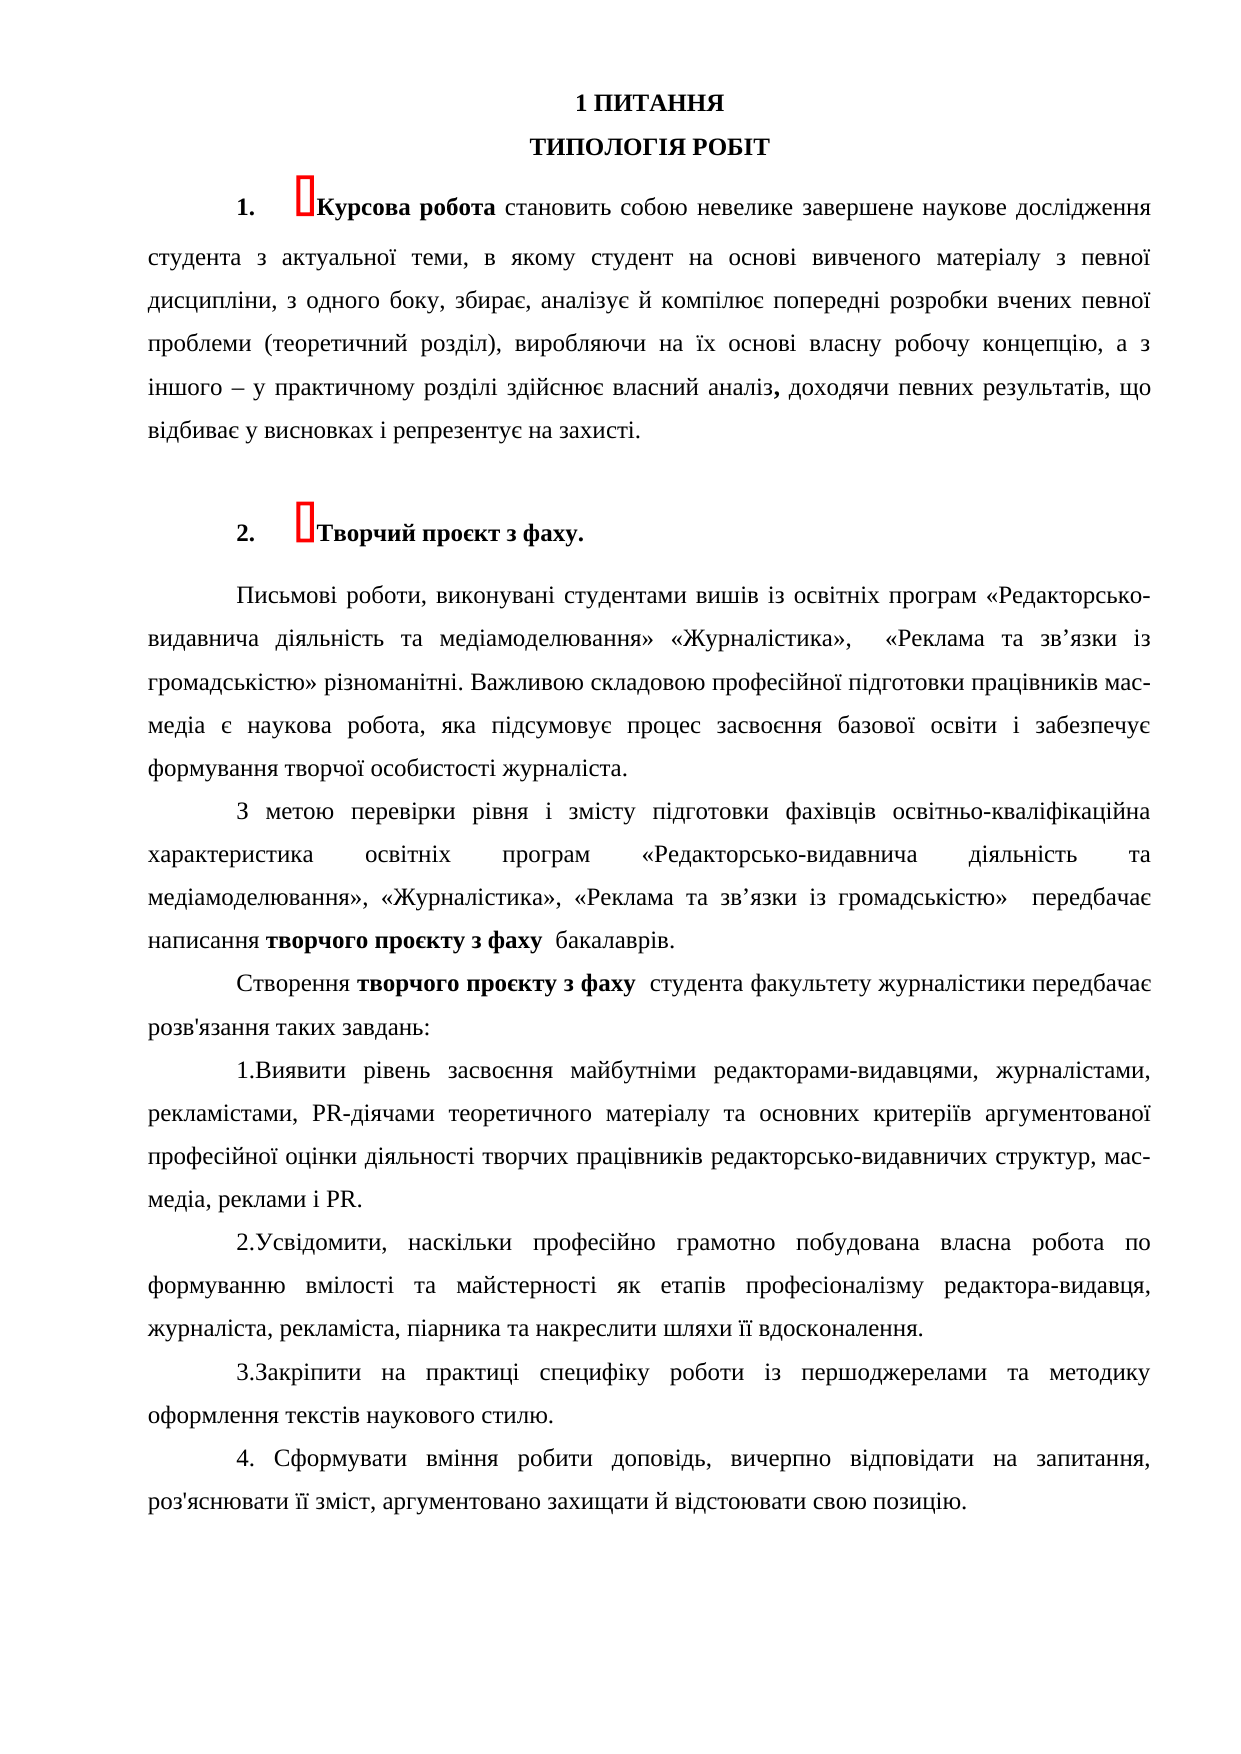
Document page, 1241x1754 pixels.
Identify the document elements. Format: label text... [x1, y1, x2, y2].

list Творчий проєкт з фаху. [148, 501, 1152, 554]
text 1 питання [148, 88, 1152, 117]
text 3.Закріпити на практиці специфіку роботи із першоджерелами та методику оформлення текстів наукового стилю. [148, 1357, 1152, 1428]
text 1.Виявити рівень засвоєння майбутніми редакторами-видавцями, журналістами, рекламістами, PR-діячами теоретичного матеріалу та основних критеріїв аргументованої професійної оцінки діяльності творчих працівників редакторсько-видавничих структур, мас-медіа, реклами і PR. [148, 1055, 1152, 1213]
text 2.Усвідомити, наскільки професійно грамотно побудована власна робота по формуванню вмілості та майстерності як етапів професіоналізму редактора-видавця, журналіста, рекламіста, піарника та накреслити шляхи її вдосконалення. [148, 1227, 1152, 1342]
list Курсова робота становить собою невелике завершене наукове дослідження студента з актуальної теми, в якому студент на основі вивченого матеріалу з певної дисципліни, з одного боку, збирає, аналізує й компілює попередні розробки вчених певної проблеми (теоретичний розділ), виробляючи на їх основі власну робочу концепцію, а з іншого – у практичному розділі здійснює власний аналіз, доходячи певних результатів, що відбиває у висновках і репрезентує на захисті. [148, 175, 1152, 443]
text З метою перевірки рівня і змісту підготовки фахівців освітньо-кваліфікаційна характеристика освітніх програм «Редакторсько-видавнича діяльність та медіамоделювання», «Журналістика», «Реклама та зв’язки із громадськістю» передбачає написання творчого проєкту з фаху бакалаврів. [148, 796, 1152, 954]
text 4. Сформувати вміння робити доповідь, вичерпно відповідати на запитання, роз'яснювати її зміст, аргументовано захищати й відстоювати свою позицію. [148, 1443, 1152, 1515]
text Створення творчого проєкту з фаху студента факультету журналістики передбачає розв'язання таких завдань: [148, 968, 1152, 1040]
list Письмові роботи, виконувані студентами вишів із освітніх програм «Редакторсько-видавнича діяльність та медіамоделювання» «Журналістика», «Реклама та зв’язки із громадськістю» різноманітні. Важливою складовою професійної підготовки працівників мас-медіа є наукова робота, яка підсумовує процес засвоєння базової освіти і забезпечує формування творчої особистості журналіста. [148, 580, 1152, 782]
text Типологія робіт [148, 132, 1152, 160]
